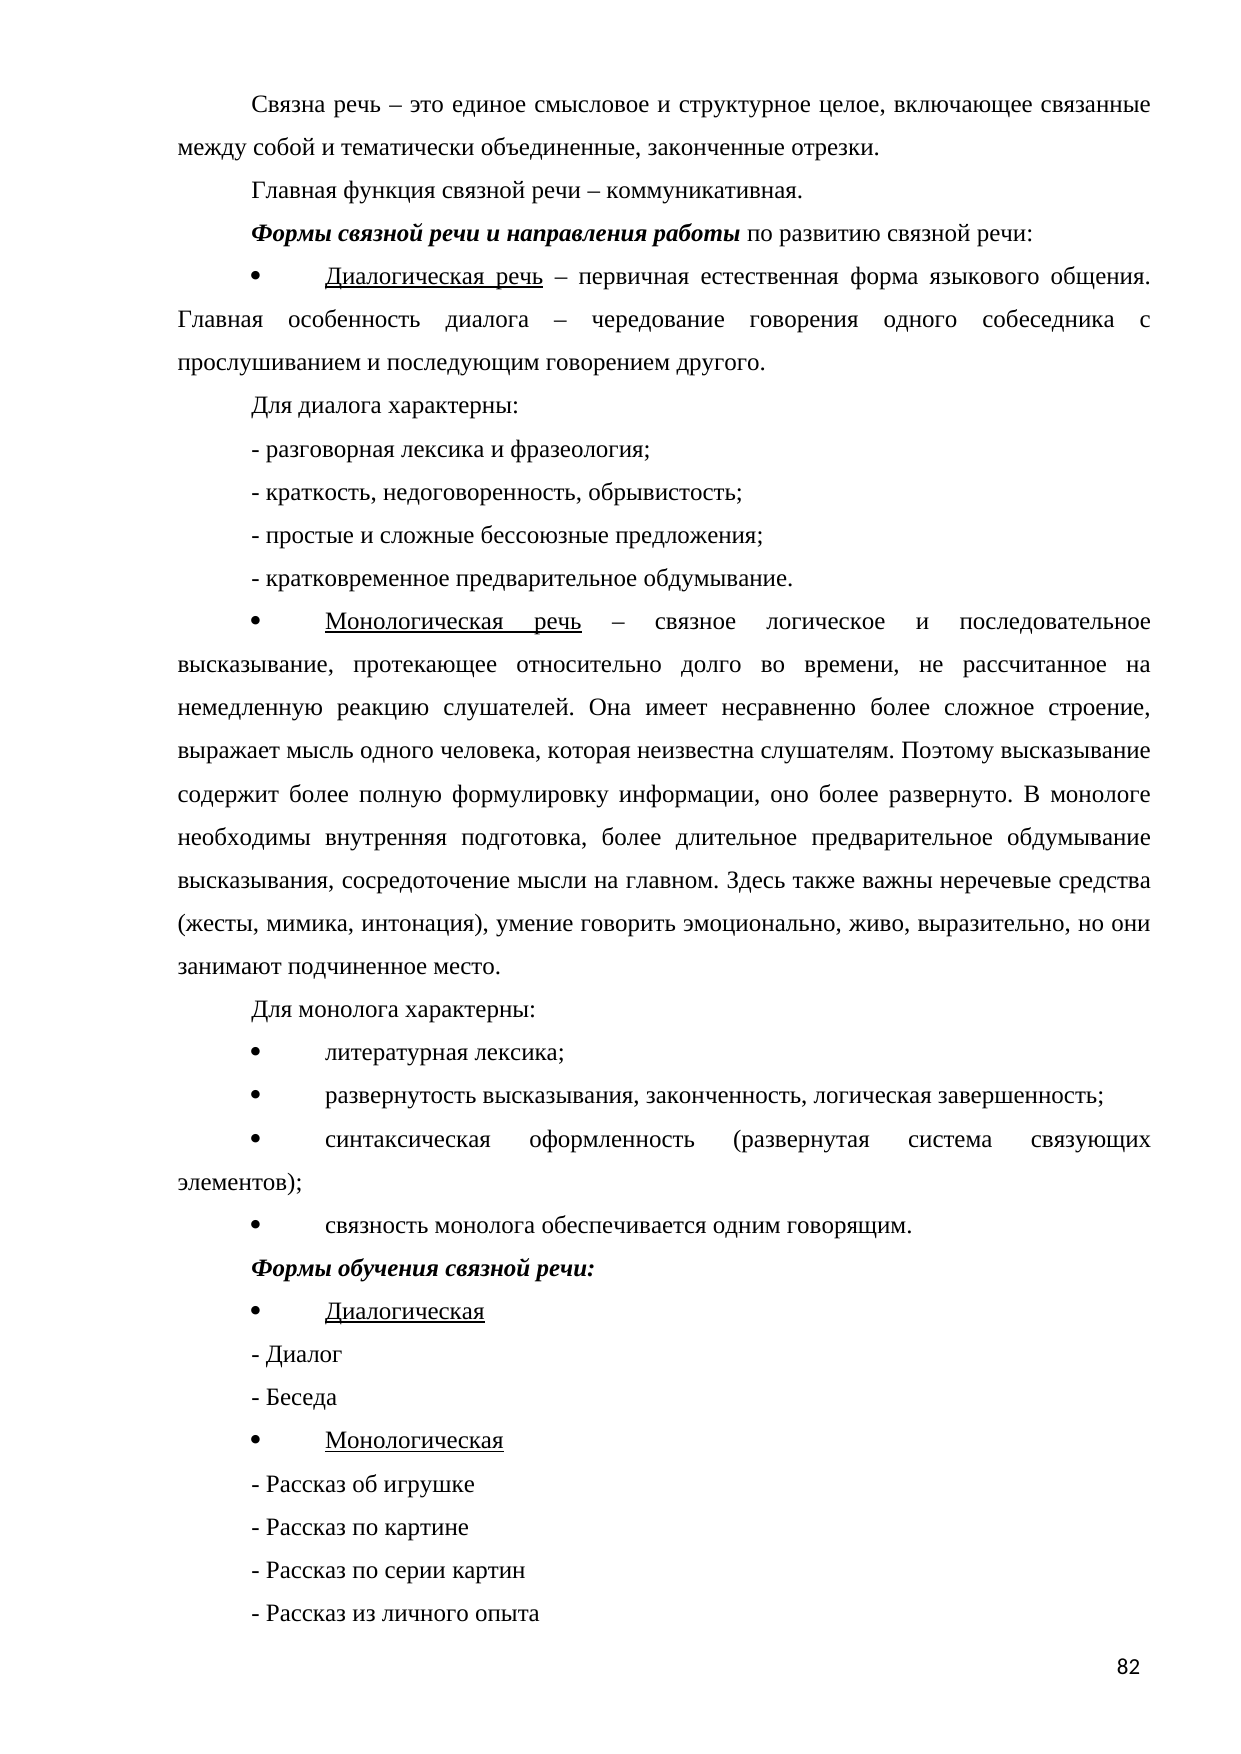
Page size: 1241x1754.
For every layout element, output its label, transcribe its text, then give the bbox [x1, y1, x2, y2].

text - Диалог [177, 1339, 1152, 1368]
text - Рассказ по картине [177, 1512, 1152, 1541]
text Формы обучения связной речи: [177, 1253, 1152, 1282]
list литературная лексика; [177, 1037, 1152, 1066]
text Для диалога характерны: [177, 391, 1152, 419]
text - Рассказ из личного опыта [177, 1598, 1152, 1627]
text Для монолога характерны: [177, 994, 1152, 1023]
text - разговорная лексика и фразеология; [177, 434, 1152, 462]
list Монологическая речь – связное логическое и последовательное высказывание, протекающее относительно долго во времени, не рассчитанное на немедленную реакцию слушателей. Она имеет несравненно более сложное строение, выражает мысль одного человека, которая неизвестна слушателям. Поэтому высказывание содержит более полную формулировку информации, оно более развернуто. В монологе необходимы внутренняя подготовка, более длительное предварительное обдумывание высказывания, сосредоточение мысли на главном. Здесь также важны неречевые средства (жесты, мимика, интонация), умение говорить эмоционально, живо, выразительно, но они занимают подчиненное место. [177, 606, 1152, 980]
list Диалогическая речь – первичная естественная форма языкового общения. Главная особенность диалога – чередование говорения одного собеседника с прослушиванием и последующим говорением другого. [177, 261, 1152, 376]
text - краткость, недоговоренность, обрывистость; [177, 477, 1152, 506]
list Монологическая [177, 1426, 1152, 1454]
text Главная функция связной речи – коммуникативная. [177, 175, 1152, 204]
text - простые и сложные бессоюзные предложения; [177, 520, 1152, 549]
text - Рассказ по серии картин [177, 1555, 1152, 1584]
list развернутость высказывания, законченность, логическая завершенность; [177, 1081, 1152, 1109]
text - Рассказ об игрушке [177, 1469, 1152, 1497]
list Диалогическая [177, 1296, 1152, 1325]
text Формы связной речи и направления работы по развитию связной речи: [177, 218, 1152, 247]
text - Беседа [177, 1382, 1152, 1411]
list связность монолога обеспечивается одним говорящим. [177, 1210, 1152, 1239]
text - кратковременное предварительное обдумывание. [177, 563, 1152, 592]
list синтаксическая оформленность (развернутая система связующих элементов); [177, 1124, 1152, 1196]
text Связна речь – это единое смысловое и структурное целое, включающее связанные между собой и тематически объединенные, законченные отрезки. [177, 89, 1152, 161]
